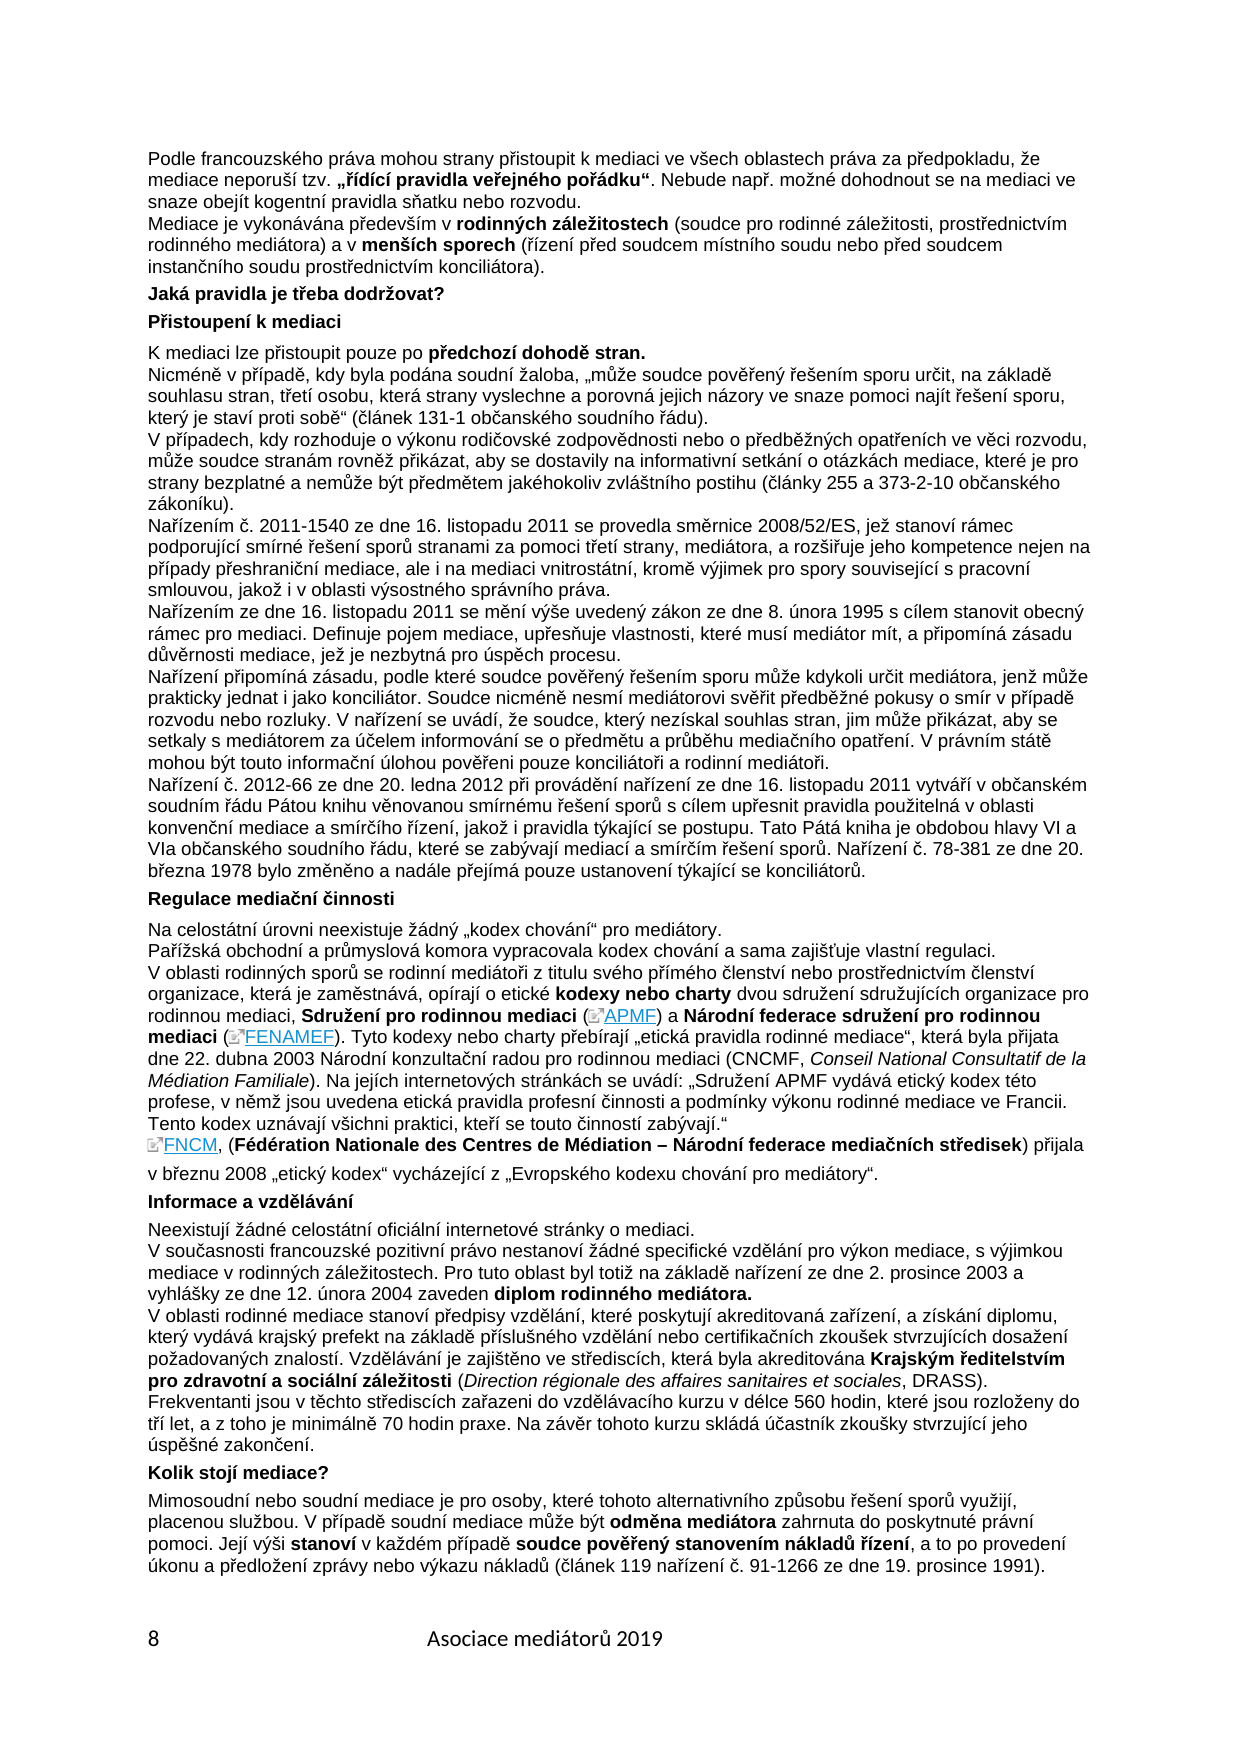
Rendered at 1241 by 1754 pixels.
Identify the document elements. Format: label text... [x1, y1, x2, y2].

text Nařízením č. 2011-1540 ze dne 16. listopadu 2011 se provedla směrnice 2008/52/ES, jež stanoví rámec podporující smírné řešení sporů stranami za pomoci třetí strany, mediátora, a rozšiřuje jeho kompetence nejen na případy přeshraniční mediace, ale i na mediaci vnitrostátní, kromě výjimek pro spory související s pracovní smlouvou, jakož i v oblasti výsostného správního práva. [148, 514, 1093, 601]
picture [228, 1029, 245, 1044]
text Nařízení připomíná zásadu, podle které soudce pověřený řešením sporu může kdykoli určit mediátora, jenž může prakticky jednat i jako konciliátor. Soudce nicméně nesmí mediátorovi svěřit předběžné pokusy o smír v případě rozvodu nebo rozluky. V nařízení se uvádí, že soudce, který nezískal souhlas stran, jim může přikázat, aby se setkaly s mediátorem za účelem informování se o předmětu a průběhu mediačního opatření. V právním státě mohou být touto informační úlohou pověřeni pouze konciliátoři a rodinní mediátoři. [148, 666, 1093, 773]
subtitle Informace a vzdělávání [148, 1191, 1093, 1212]
text Podle francouzského práva mohou strany přistoupit k mediaci ve všech oblastech práva za předpokladu, že mediace neporuší tzv. „řídící pravidla veřejného pořádku“. Nebude např. možné dohodnout se na mediaci ve snaze obejít kogentní pravidla sňatku nebo rozvodu. [148, 148, 1093, 212]
text V současnosti francouzské pozitivní právo nestanoví žádné specifické vzdělání pro výkon mediace, s výjimkou mediace v rodinných záležitostech. Pro tuto oblast byl totiž na základě nařízení ze dne 2. prosince 2003 a vyhlášky ze dne 12. února 2004 zaveden diplom rodinného mediátora. [148, 1240, 1093, 1305]
picture [588, 1008, 605, 1023]
text Mediace je vykonávána především v rodinných záležitostech (soudce pro rodinné záležitosti, prostřednictvím rodinného mediátora) a v menších sporech (řízení před soudcem místního soudu nebo před soudcem instančního soudu prostřednictvím konciliátora). [148, 212, 1093, 277]
text Nicméně v případě, kdy byla podána soudní žaloba, „může soudce pověřený řešením sporu určit, na základě souhlasu stran, třetí osobu, která strany vyslechne a porovná jejich názory ve snaze pomoci najít řešení sporu, který je staví proti sobě“ (článek 131-1 občanského soudního řádu). [148, 364, 1093, 428]
picture [147, 1137, 164, 1152]
text K mediaci lze přistoupit pouze po předchozí dohodě stran. [148, 342, 1093, 364]
text Neexistují žádné celostátní oficiální internetové stránky o mediaci. [148, 1218, 1093, 1240]
text V případech, kdy rozhoduje o výkonu rodičovské zodpovědnosti nebo o předběžných opatřeních ve věci rozvodu, může soudce stranám rovněž přikázat, aby se dostavily na informativní setkání o otázkách mediace, které je pro strany bezplatné a nemůže být předmětem jakéhokoliv zvláštního postihu (články 255 a 373-2-10 občanského zákoníku). [148, 428, 1093, 514]
subtitle Přistoupení k mediaci [148, 311, 1093, 333]
subtitle Jaká pravidla je třeba dodržovat? [148, 283, 1093, 305]
text V oblasti rodinných sporů se rodinní mediátoři z titulu svého přímého členství nebo prostřednictvím členství organizace, která je zaměstnává, opírají o etické kodexy nebo charty dvou sdružení sdružujících organizace pro rodinnou mediaci, Sdružení pro rodinnou mediaci (APMF) a Národní federace sdružení pro rodinnou mediaci (FENAMEF). Tyto kodexy nebo charty přebírají „etická pravidla rodinné mediace“, která byla přijata dne 22. dubna 2003 Národní konzultační radou pro rodinnou mediaci (CNCMF, Conseil National Consultatif de la Médiation Familiale). Na jejích internetových stránkách se uvádí: „Sdružení APMF vydává etický kodex této profese, v němž jsou uvedena etická pravidla profesní činnosti a podmínky výkonu rodinné mediace ve Francii. Tento kodex uznávají všichni praktici, kteří se touto činností zabývají.“ [148, 962, 1093, 1134]
subtitle Regulace mediační činnosti [148, 887, 1093, 909]
text Nařízení č. 2012-66 ze dne 20. ledna 2012 při provádění nařízení ze dne 16. listopadu 2011 vytváří v občanském soudním řádu Pátou knihu věnovanou smírnému řešení sporů s cílem upřesnit pravidla použitelná v oblasti konvenční mediace a smírčího řízení, jakož i pravidla týkající se postupu. Tato Pátá kniha je obdobou hlavy VI a VIa občanského soudního řádu, které se zabývají mediací a smírčím řešení sporů. Nařízení č. 78-381 ze dne 20. března 1978 bylo změněno a nadále přejímá pouze ustanovení týkající se konciliátorů. [148, 773, 1093, 881]
subtitle Kolik stojí mediace? [148, 1462, 1093, 1483]
text FNCM, (Fédération Nationale des Centres de Médiation – Národní federace mediačních středisek) přijala v březnu 2008 „etický kodex“ vycházející z „Evropského kodexu chování pro mediátory“. [148, 1134, 1093, 1184]
text V oblasti rodinné mediace stanoví předpisy vzdělání, které poskytují akreditovaná zařízení, a získání diplomu, který vydává krajský prefekt na základě příslušného vzdělání nebo certifikačních zkoušek stvrzujících dosažení požadovaných znalostí. Vzdělávání je zajištěno ve střediscích, která byla akreditována Krajským ředitelstvím pro zdravotní a sociální záležitosti (Direction régionale des affaires sanitaires et sociales, DRASS). Frekventanti jsou v těchto střediscích zařazeni do vzdělávacího kurzu v délce 560 hodin, které jsou rozloženy do tří let, a z toho je minimálně 70 hodin praxe. Na závěr tohoto kurzu skládá účastník zkoušky stvrzující jeho úspěšné zakončení. [148, 1305, 1093, 1456]
text Pařížská obchodní a průmyslová komora vypracovala kodex chování a sama zajišťuje vlastní regulaci. [148, 940, 1093, 962]
text Na celostátní úrovni neexistuje žádný „kodex chování“ pro mediátory. [148, 918, 1093, 940]
text Nařízením ze dne 16. listopadu 2011 se mění výše uvedený zákon ze dne 8. února 1995 s cílem stanovit obecný rámec pro mediaci. Definuje pojem mediace, upřesňuje vlastnosti, které musí mediátor mít, a připomíná zásadu důvěrnosti mediace, jež je nezbytná pro úspěch procesu. [148, 601, 1093, 666]
text Mimosoudní nebo soudní mediace je pro osoby, které tohoto alternativního způsobu řešení sporů využijí, placenou službou. V případě soudní mediace může být odměna mediátora zahrnuta do poskytnuté právní pomoci. Její výši stanoví v každém případě soudce pověřený stanovením nákladů řízení, a to po provedení úkonu a předložení zprávy nebo výkazu nákladů (článek 119 nařízení č. 91-1266 ze dne 19. prosince 1991). [148, 1490, 1093, 1576]
